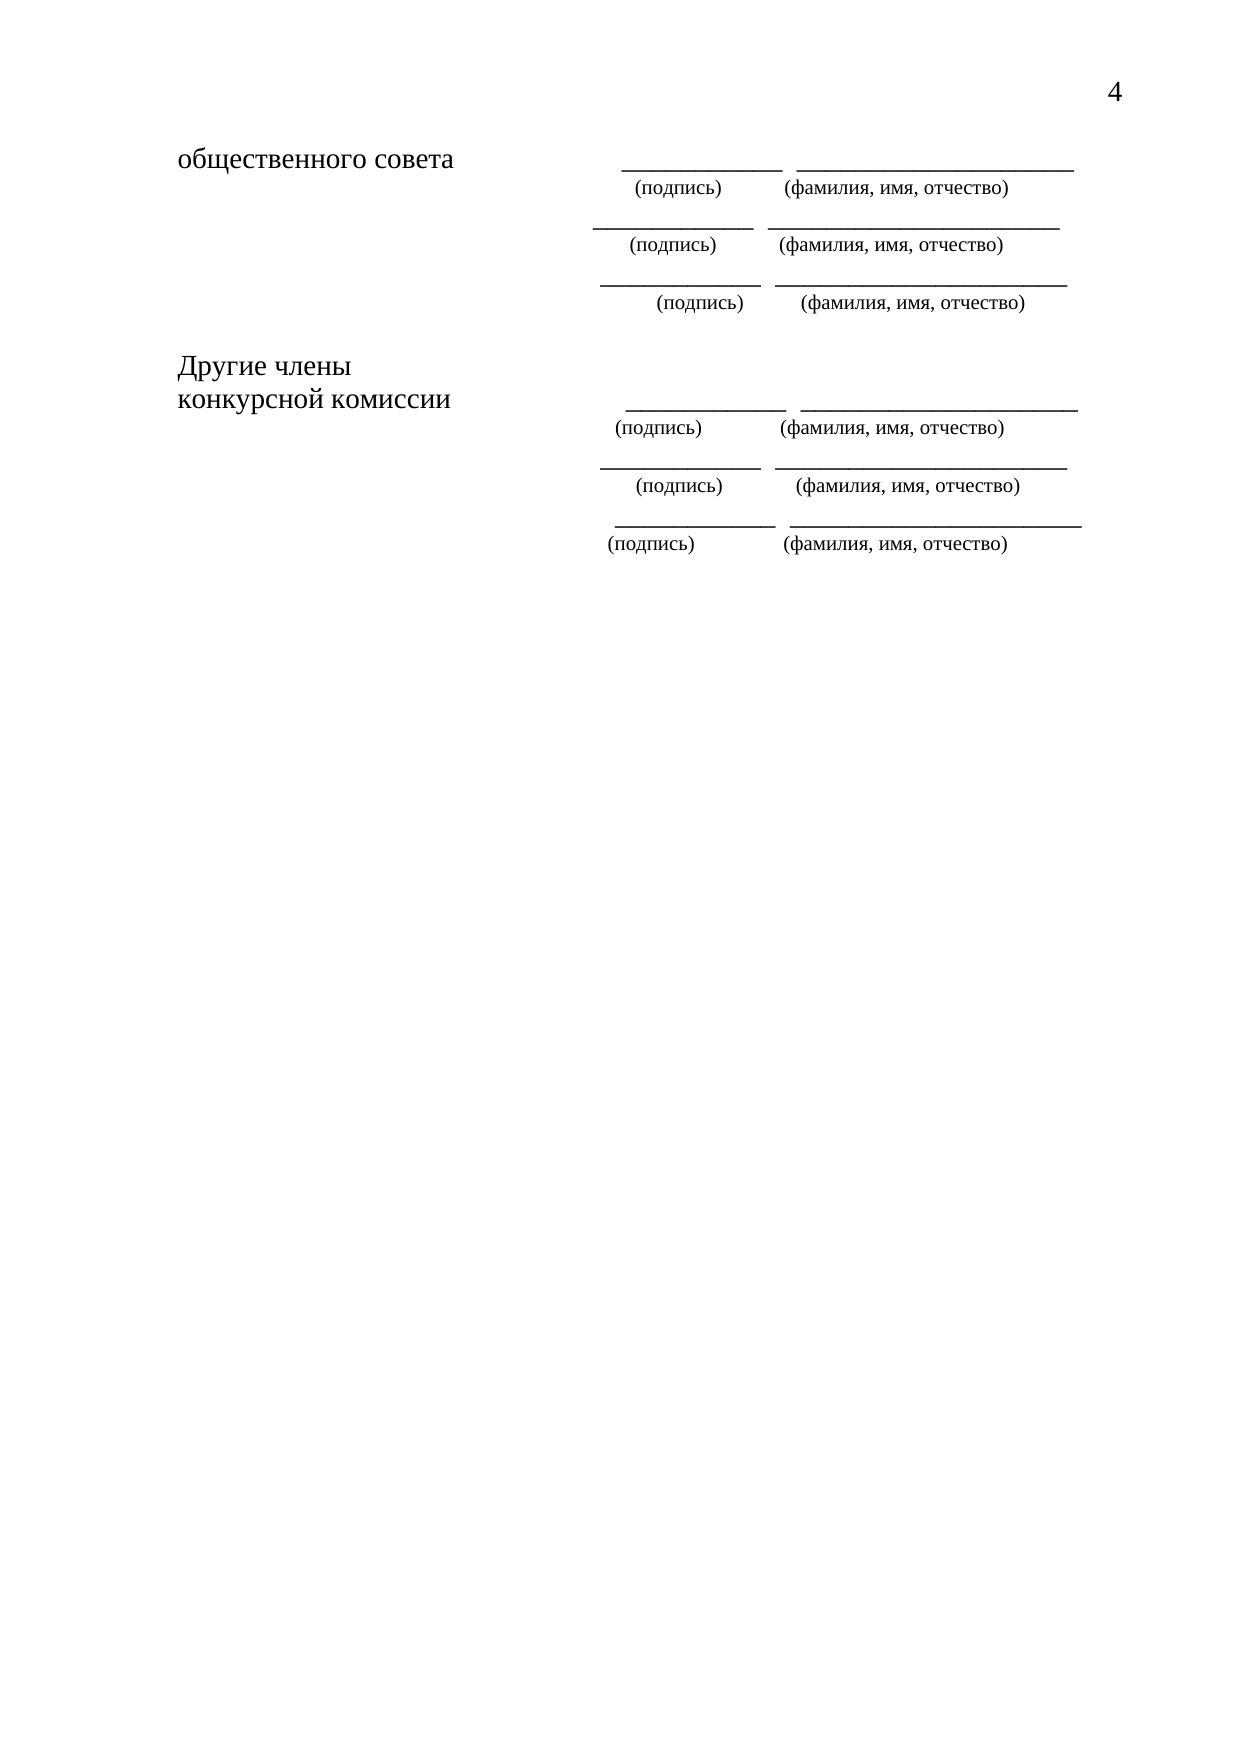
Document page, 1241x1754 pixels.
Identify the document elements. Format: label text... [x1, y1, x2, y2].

text конкурсной комиссии ___________ ___________________ [177, 382, 1122, 415]
text (подпись) (фамилия, имя, отчество) [177, 232, 1122, 256]
text ___________ ____________________ [177, 497, 1122, 531]
text ___________ ____________________ [177, 199, 1122, 232]
text ___________ ____________________ [177, 257, 1122, 290]
text ___________ ____________________ [177, 439, 1122, 473]
text Другие члены [177, 348, 1122, 382]
text (подпись) (фамилия, имя, отчество) [177, 531, 1122, 555]
text (подпись) (фамилия, имя, отчество) [177, 473, 1122, 497]
text (подпись) (фамилия, имя, отчество) [177, 290, 1122, 314]
text (подпись) (фамилия, имя, отчество) [177, 415, 1122, 439]
text (подпись) (фамилия, имя, отчество) [177, 174, 1122, 199]
text общественного совета ___________ ___________________ [177, 141, 1122, 174]
